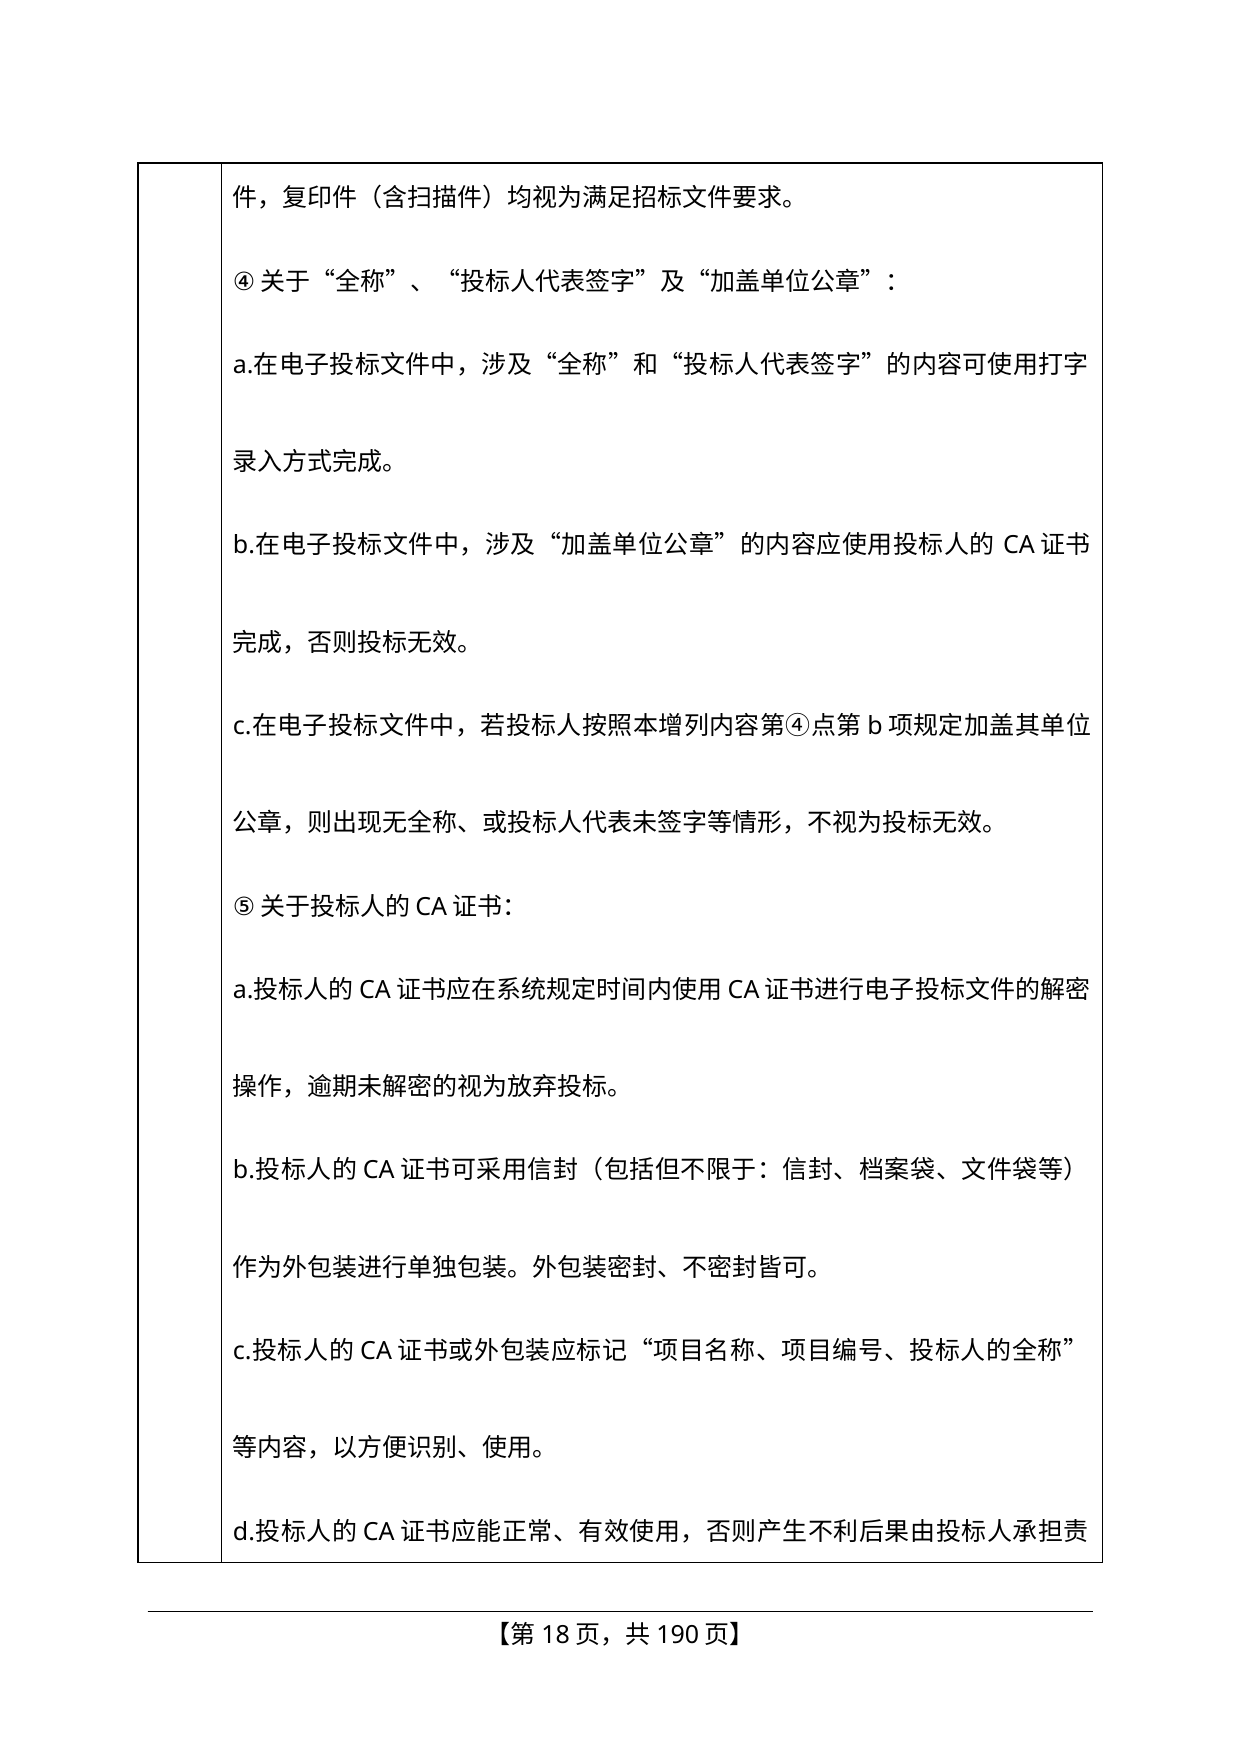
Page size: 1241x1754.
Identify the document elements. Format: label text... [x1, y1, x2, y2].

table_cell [222, 164, 1102, 1562]
table_cell 1 [139, 164, 221, 1562]
